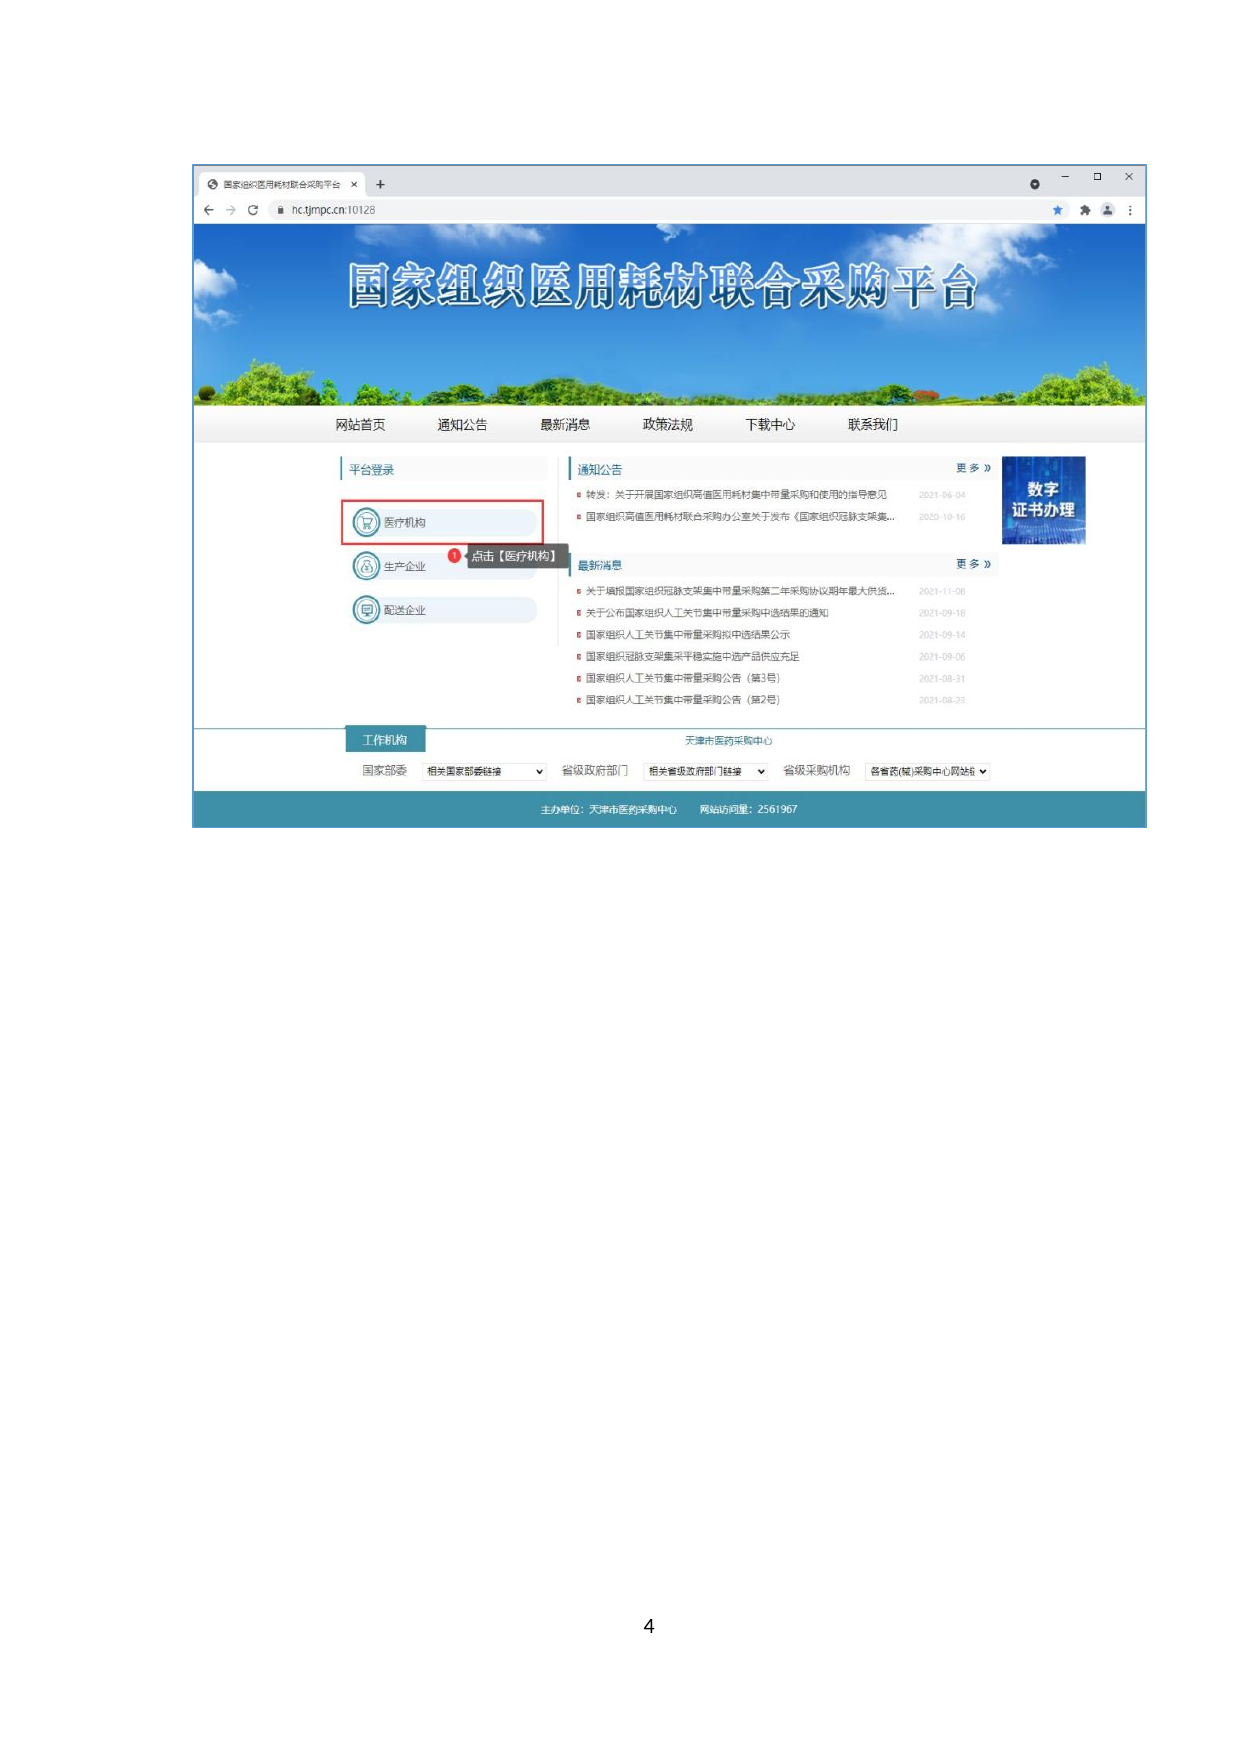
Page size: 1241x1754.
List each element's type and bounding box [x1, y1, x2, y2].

picture [194, 165, 1146, 827]
